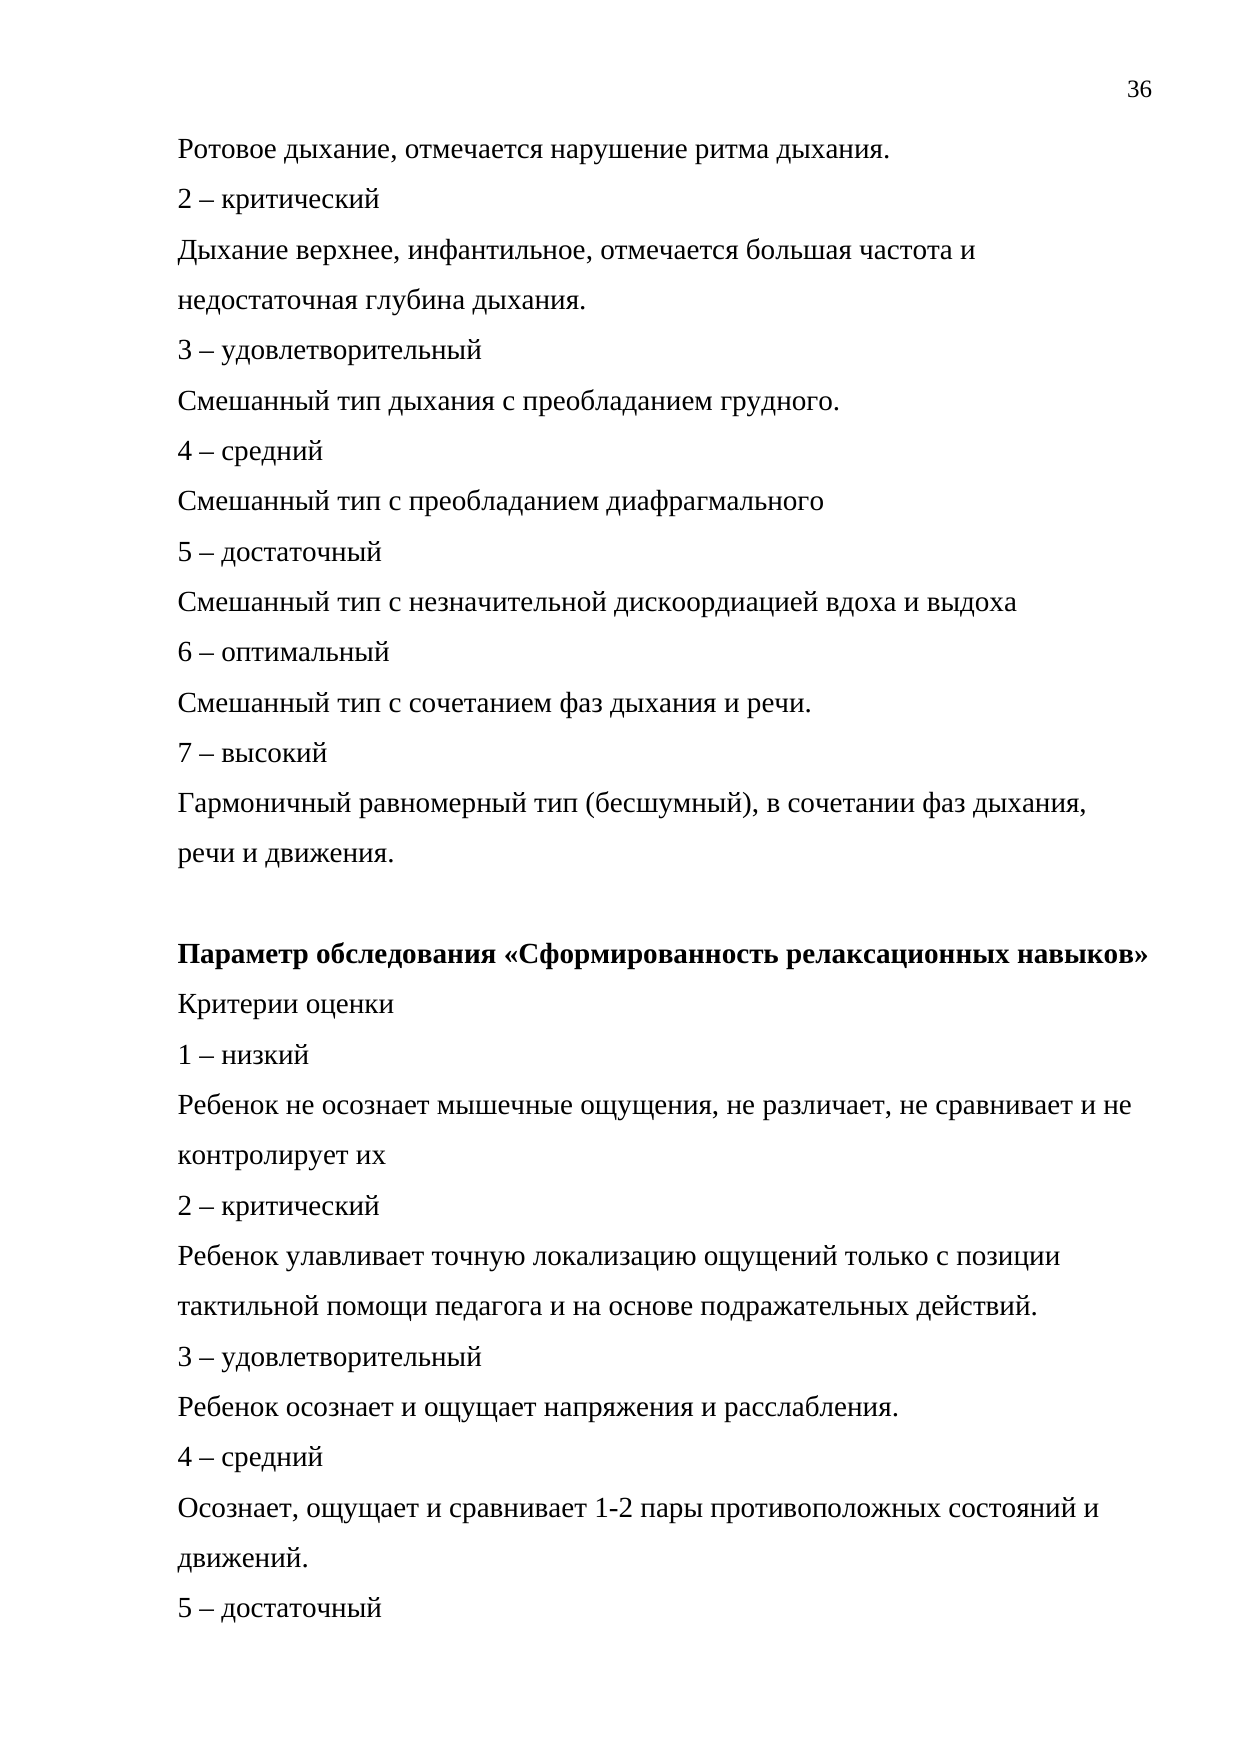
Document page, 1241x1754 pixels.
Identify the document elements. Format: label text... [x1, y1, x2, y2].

text Смешанный тип дыхания с преобладанием грудного. [177, 383, 1152, 416]
text 5 – достаточный [177, 1590, 1152, 1624]
text 4 – средний [177, 433, 1152, 467]
text 5 – достаточный [177, 534, 1152, 567]
text Смешанный тип с преобладанием диафрагмального [177, 483, 1152, 517]
text 6 – оптимальный [177, 634, 1152, 668]
text Параметр обследования «Сформированность релаксационных навыков» [177, 936, 1152, 970]
text Ребенок улавливает точную локализацию ощущений только с позиции тактильной помощи педагога и на основе подражательных действий. [177, 1238, 1152, 1322]
text 2 – критический [177, 1188, 1152, 1221]
text 7 – высокий [177, 735, 1152, 768]
text Ротовое дыхание, отмечается нарушение ритма дыхания. [177, 131, 1152, 165]
text 4 – средний [177, 1439, 1152, 1473]
text Критерии оценки [177, 987, 1152, 1020]
text 1 – низкий [177, 1037, 1152, 1070]
text Осознает, ощущает и сравнивает 1-2 пары противоположных состояний и движений. [177, 1490, 1152, 1573]
text Гармоничный равномерный тип (бесшумный), в сочетании фаз дыхания, речи и движения. [177, 785, 1152, 869]
text 3 – удовлетворительный [177, 1339, 1152, 1372]
text Ребенок осознает и ощущает напряжения и расслабления. [177, 1389, 1152, 1423]
text Дыхание верхнее, инфантильное, отмечается большая частота и недостаточная глубина дыхания. [177, 232, 1152, 316]
text Ребенок не осознает мышечные ощущения, не различает, не сравнивает и не контролирует их [177, 1087, 1152, 1171]
text Смешанный тип с сочетанием фаз дыхания и речи. [177, 685, 1152, 718]
text 2 – критический [177, 182, 1152, 215]
text 3 – удовлетворительный [177, 332, 1152, 366]
text Смешанный тип с незначительной дискоордиацией вдоха и выдоха [177, 584, 1152, 618]
